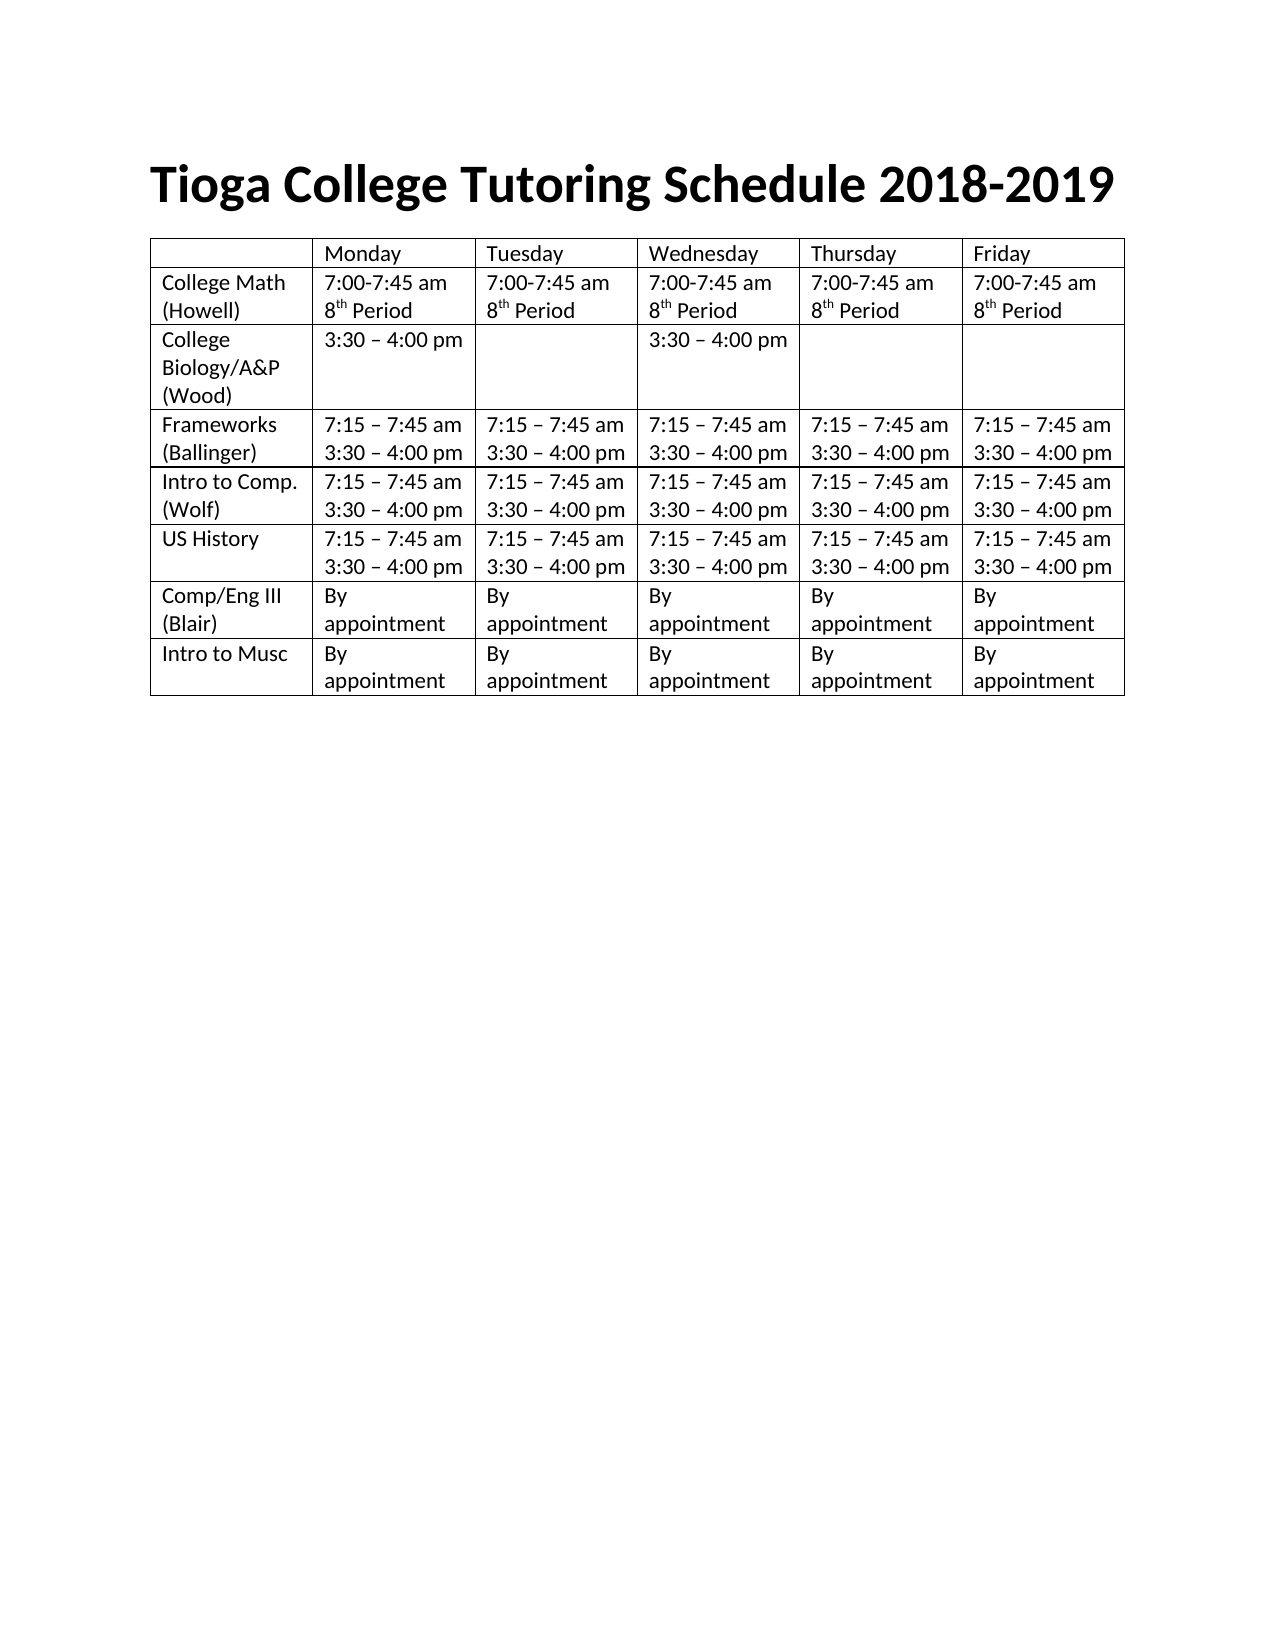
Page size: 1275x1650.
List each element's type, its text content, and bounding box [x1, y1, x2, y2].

table_cell [963, 325, 1124, 409]
table_cell 7:15 – 7:45 am 3:30 – 4:00 pm [963, 468, 1124, 523]
table_cell 7:00-7:45 am 8th Period [313, 268, 475, 324]
table_cell 7:00-7:45 am 8th Period [963, 268, 1124, 324]
table_cell College Biology/A&P (Wood) [151, 325, 312, 409]
table_header Thursday [800, 239, 962, 267]
table_cell [476, 325, 637, 409]
table_cell 7:15 – 7:45 am 3:30 – 4:00 pm [963, 410, 1124, 466]
table_cell By appointment [638, 639, 799, 695]
table_header [151, 239, 312, 267]
table_cell 7:15 – 7:45 am 3:30 – 4:00 pm [476, 410, 637, 466]
table_header Monday [313, 239, 475, 267]
table_cell 7:15 – 7:45 am 3:30 – 4:00 pm [638, 525, 799, 581]
table_cell 7:15 – 7:45 am 3:30 – 4:00 pm [476, 525, 637, 581]
table_header Tuesday [476, 239, 637, 267]
table_cell College Math (Howell) [151, 268, 312, 324]
table_cell US History [151, 525, 312, 581]
table_cell 7:15 – 7:45 am 3:30 – 4:00 pm [638, 410, 799, 466]
table_cell 3:30 – 4:00 pm [313, 325, 475, 409]
table_cell Frameworks (Ballinger) [151, 410, 312, 466]
table_cell 7:15 – 7:45 am 3:30 – 4:00 pm [476, 468, 637, 523]
table_cell Intro to Musc [151, 639, 312, 695]
table_cell 7:15 – 7:45 am 3:30 – 4:00 pm [800, 525, 962, 581]
table_cell 7:15 – 7:45 am 3:30 – 4:00 pm [638, 468, 799, 523]
table_cell 7:00-7:45 am 8th Period [800, 268, 962, 324]
table_cell 7:15 – 7:45 am 3:30 – 4:00 pm [800, 468, 962, 523]
table_cell 7:00-7:45 am 8th Period [638, 268, 799, 324]
table_cell 7:15 – 7:45 am 3:30 – 4:00 pm [313, 468, 475, 523]
table_header Friday [963, 239, 1124, 267]
table_cell Comp/Eng III (Blair) [151, 582, 312, 638]
table_cell 3:30 – 4:00 pm [638, 325, 799, 409]
table_header Wednesday [638, 239, 799, 267]
table_cell [800, 325, 962, 409]
table_cell By appointment [313, 582, 475, 638]
table_cell Intro to Comp. (Wolf) [151, 468, 312, 523]
table_cell By appointment [800, 582, 962, 638]
table_cell By appointment [963, 582, 1124, 638]
table_cell By appointment [800, 639, 962, 695]
table_cell 7:00-7:45 am 8th Period [476, 268, 637, 324]
table_cell By appointment [963, 639, 1124, 695]
text Tioga College Tutoring Schedule 2018-2019 [150, 150, 1125, 216]
table_cell 7:15 – 7:45 am 3:30 – 4:00 pm [313, 410, 475, 466]
table_cell By appointment [476, 582, 637, 638]
table_cell By appointment [476, 639, 637, 695]
table_cell By appointment [638, 582, 799, 638]
table_cell 7:15 – 7:45 am 3:30 – 4:00 pm [800, 410, 962, 466]
table_cell By appointment [313, 639, 475, 695]
table_cell 7:15 – 7:45 am 3:30 – 4:00 pm [313, 525, 475, 581]
table_cell 7:15 – 7:45 am 3:30 – 4:00 pm [963, 525, 1124, 581]
